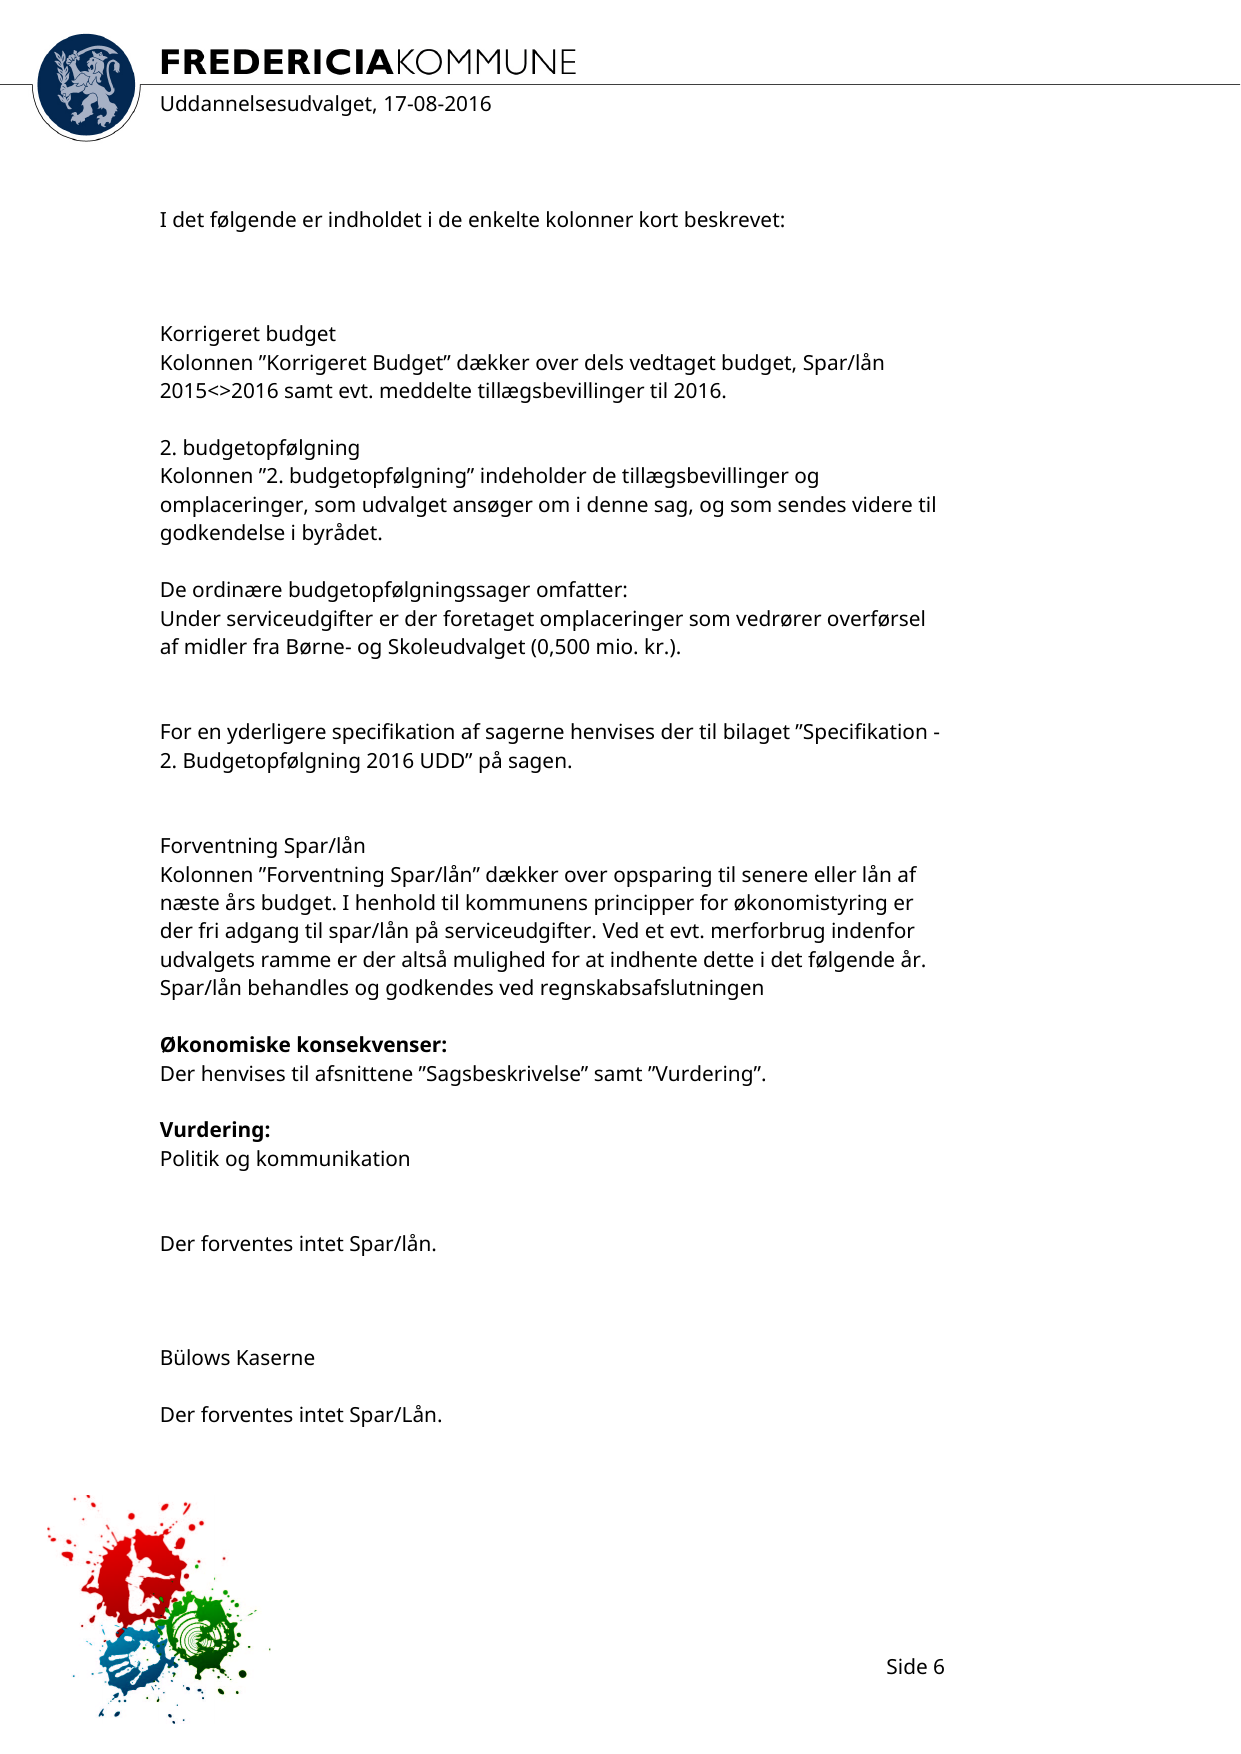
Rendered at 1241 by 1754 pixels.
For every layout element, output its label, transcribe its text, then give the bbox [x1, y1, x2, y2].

text Kolonnen ”Forventning Spar/lån” dækker over opsparing til senere eller lån af næste års budget. I henhold til kommunens principper for økonomistyring er der fri adgang til spar/lån på serviceudgifter. Ved et evt. merforbrug indenfor udvalgets ramme er der altså mulighed for at indhente dette i det følgende år. Spar/lån behandles og godkendes ved regnskabsafslutningen [159, 860, 945, 1002]
text I det følgende er indholdet i de enkelte kolonner kort beskrevet: [159, 206, 945, 234]
text Kolonnen ”Korrigeret Budget” dækker over dels vedtaget budget, Spar/lån 2015<>2016 samt evt. meddelte tillægsbevillinger til 2016. [159, 348, 945, 405]
text Forventning Spar/lån [159, 831, 945, 860]
text For en yderligere specifikation af sagerne henvises der til bilaget ”Specifikation - 2. Budgetopfølgning 2016 UDD” på sagen. [159, 717, 945, 774]
title Økonomiske konsekvenser: [159, 1030, 945, 1059]
text Bülows Kaserne [159, 1343, 945, 1372]
text Der henvises til afsnittene ”Sagsbeskrivelse” samt ”Vurdering”. [159, 1059, 945, 1087]
text Politik og kommunikation [159, 1144, 945, 1172]
text De ordinære budgetopfølgningssager omfatter: [159, 575, 945, 604]
picture [47, 1495, 271, 1724]
text Der forventes intet Spar/lån. [159, 1229, 945, 1258]
text 2. budgetopfølgning [159, 433, 945, 462]
title Vurdering: [159, 1116, 945, 1144]
text Kolonnen ”2. budgetopfølgning” indeholder de tillægsbevillinger og omplaceringer, som udvalget ansøger om i denne sag, og som sendes videre til godkendelse i byrådet. [159, 462, 945, 547]
text Korrigeret budget [159, 319, 945, 348]
text Under serviceudgifter er der foretaget omplaceringer som vedrører overførsel af midler fra Børne- og Skoleudvalget (0,500 mio. kr.). [159, 604, 945, 661]
picture [0, 23, 1241, 147]
text Der forventes intet Spar/Lån. [159, 1400, 945, 1428]
